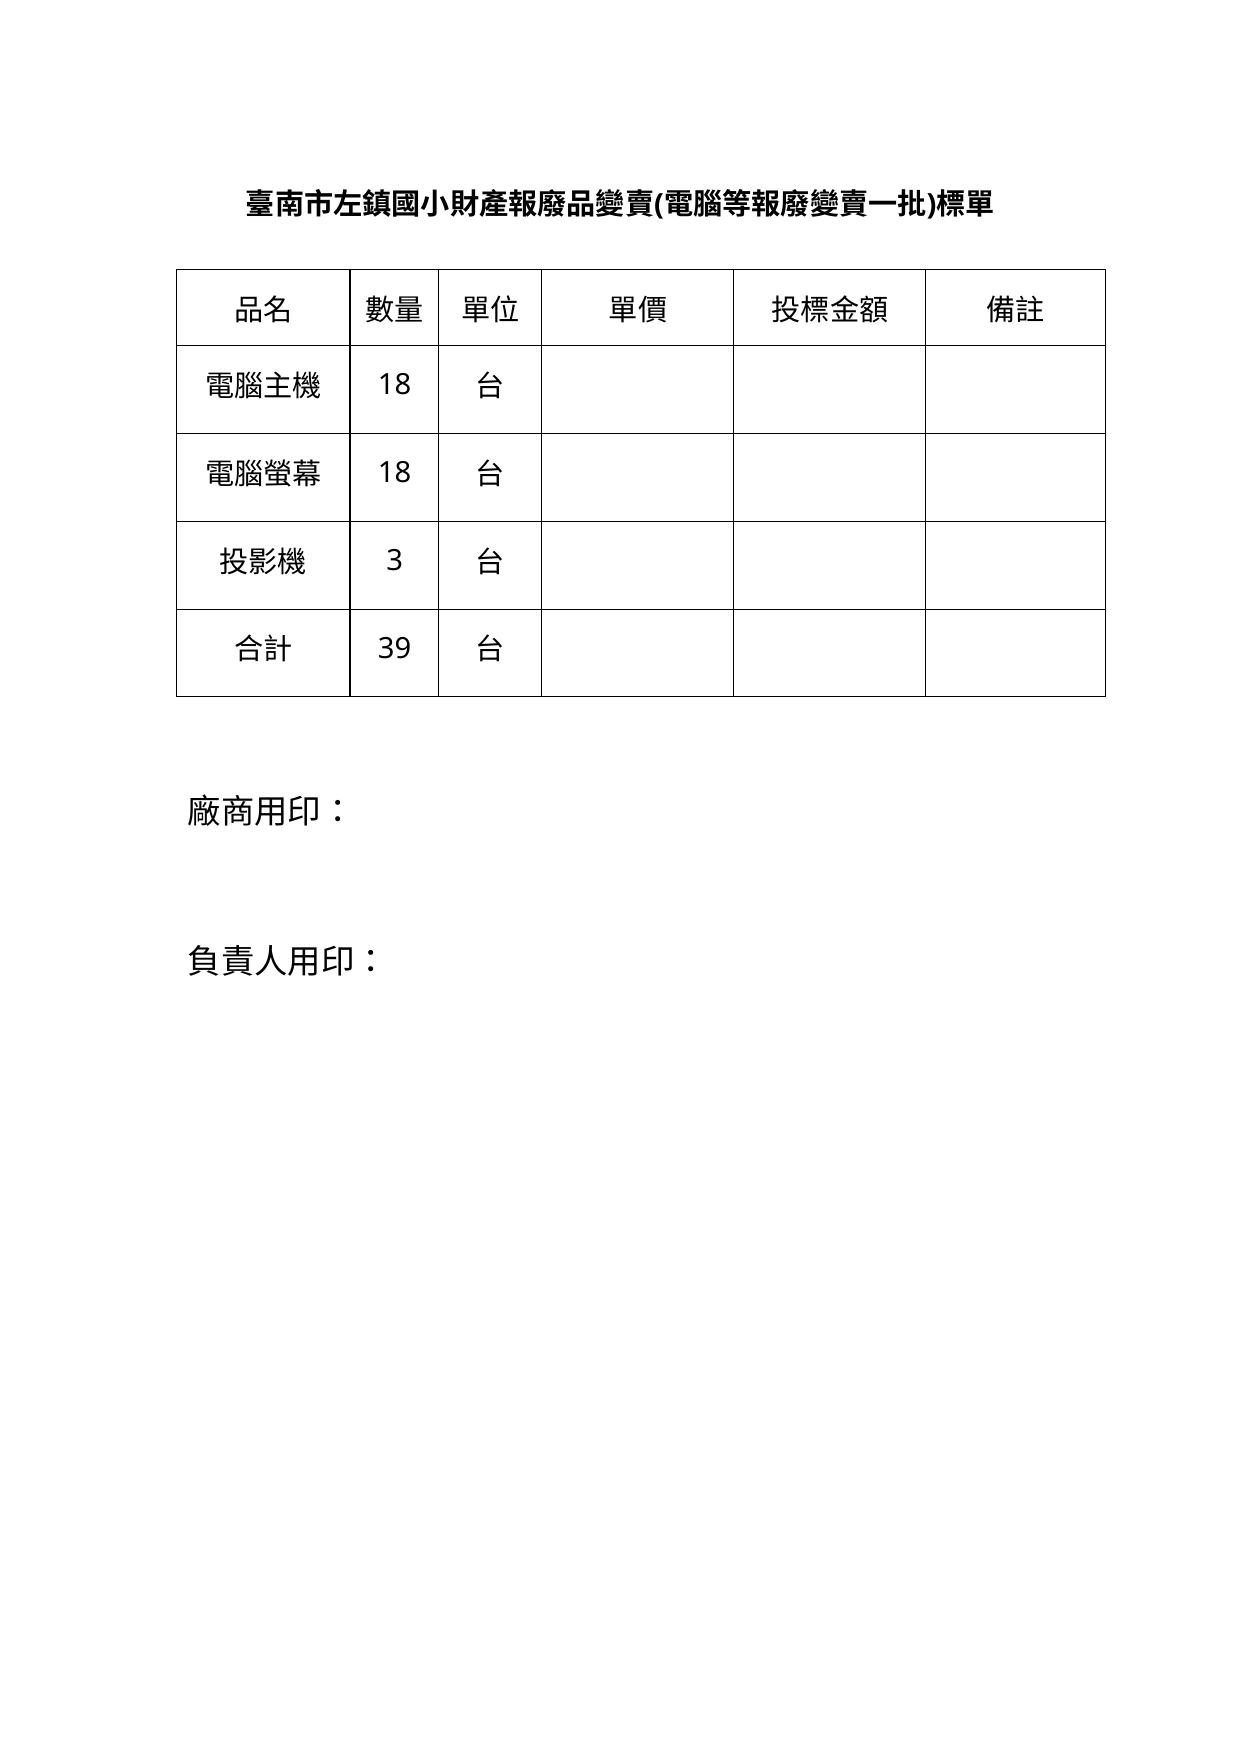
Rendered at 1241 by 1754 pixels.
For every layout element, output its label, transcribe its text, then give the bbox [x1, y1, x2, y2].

table_header 品名 [177, 270, 349, 345]
table_cell 18 [351, 346, 438, 433]
table_cell [542, 346, 733, 433]
text 臺南市左鎮國小財產報廢品變賣(電腦等報廢變賣一批)標單 [187, 164, 1053, 239]
table_cell [926, 434, 1105, 521]
table_cell [734, 346, 925, 433]
table_header 投標金額 [734, 270, 925, 345]
table_cell 39 [351, 610, 438, 696]
table_cell [926, 522, 1105, 608]
text 負責人用印： [187, 922, 1053, 997]
table_header 單位 [439, 270, 541, 345]
table_cell [926, 346, 1105, 433]
table_cell [734, 610, 925, 696]
table_cell 電腦螢幕 [177, 434, 349, 521]
table_cell 合計 [177, 610, 349, 696]
table_cell 台 [439, 610, 541, 696]
table_header 單價 [542, 270, 733, 345]
table_cell [734, 522, 925, 608]
table_cell [542, 434, 733, 521]
table_cell [542, 522, 733, 608]
table_cell 3 [351, 522, 438, 608]
table_cell [542, 610, 733, 696]
table_cell [734, 434, 925, 521]
table_cell 台 [439, 346, 541, 433]
table_cell [926, 610, 1105, 696]
table_cell 台 [439, 434, 541, 521]
table_header 數量 [351, 270, 438, 345]
table_cell 投影機 [177, 522, 349, 608]
table_cell 電腦主機 [177, 346, 349, 433]
table_cell 台 [439, 522, 541, 608]
text 廠商用印： [187, 772, 1053, 847]
table_header 備註 [926, 270, 1105, 345]
table_cell 18 [351, 434, 438, 521]
